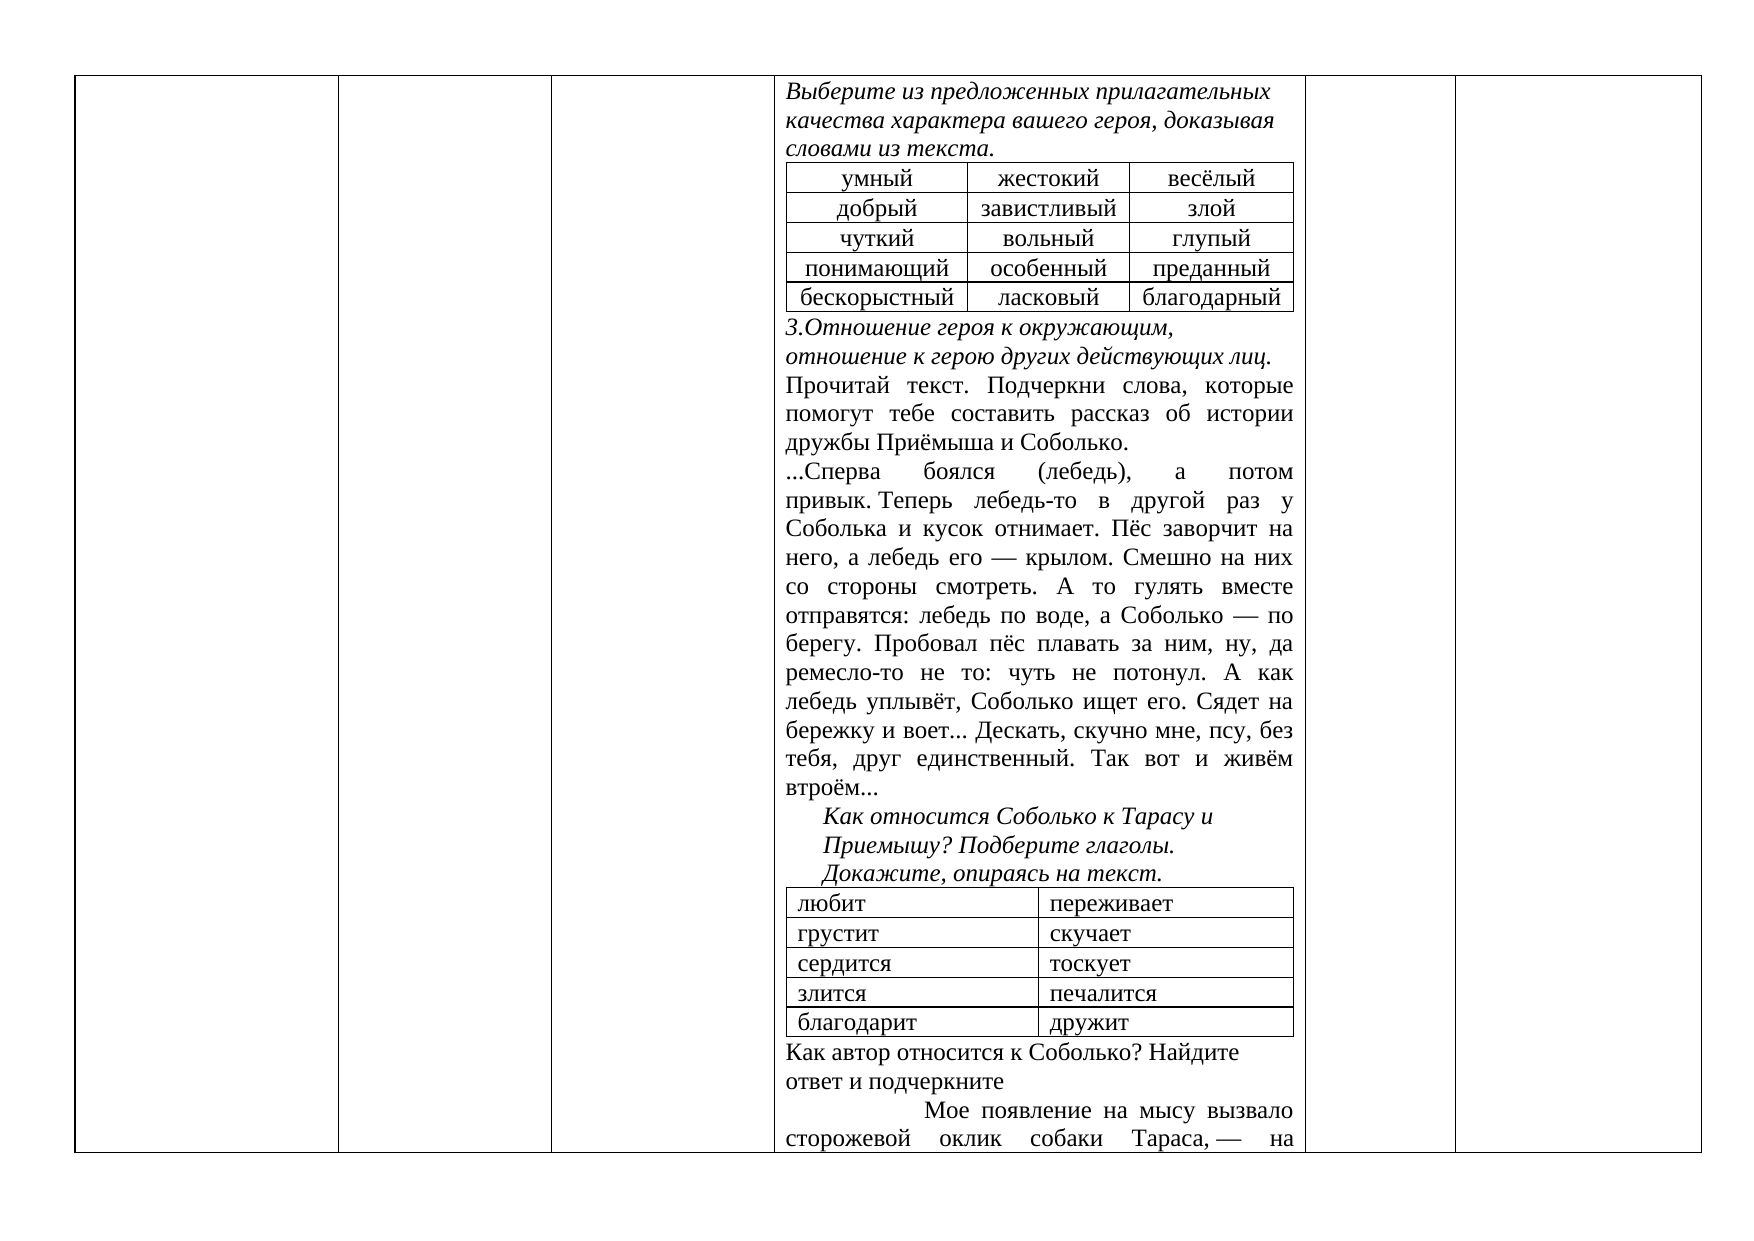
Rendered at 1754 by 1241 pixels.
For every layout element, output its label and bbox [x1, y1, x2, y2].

table_cell [552, 76, 774, 1152]
table_cell [339, 76, 551, 1152]
table_cell [775, 76, 1305, 1152]
